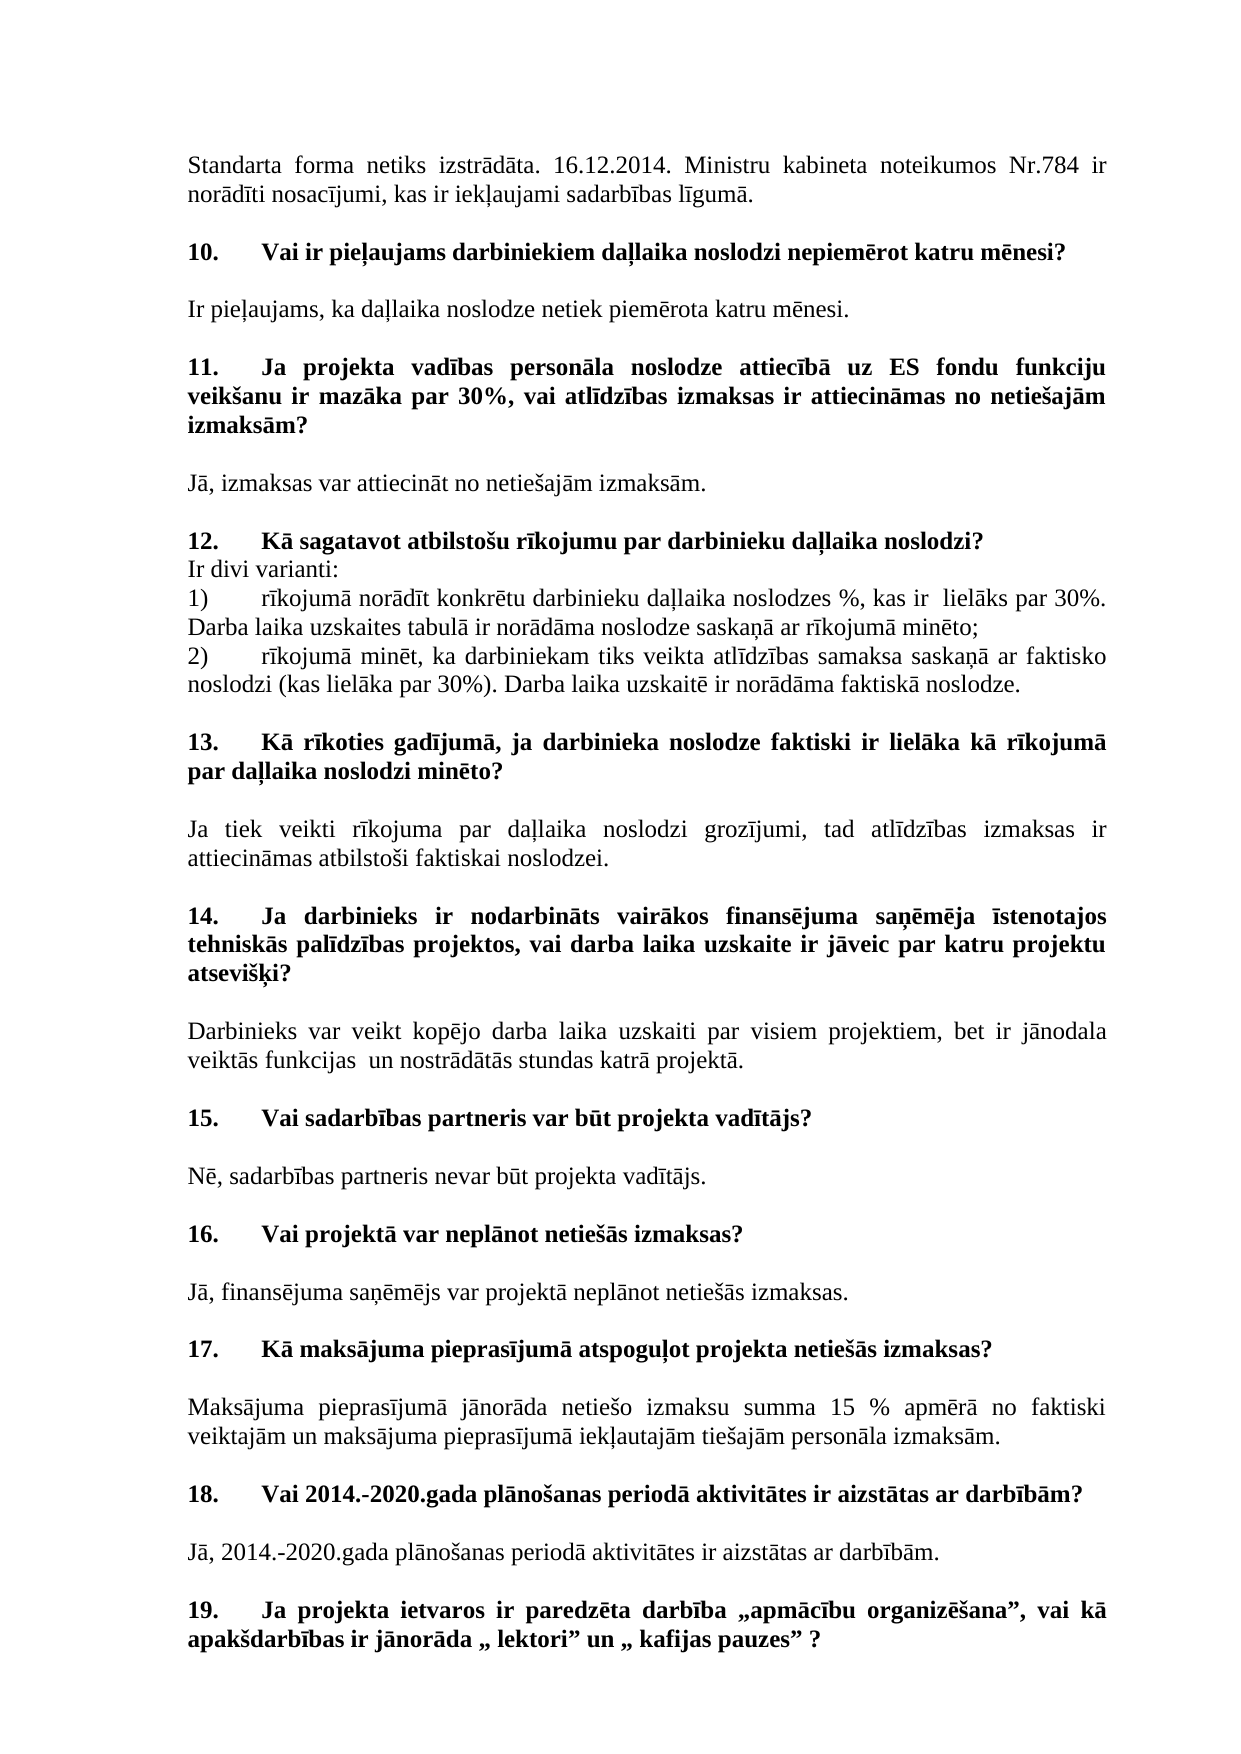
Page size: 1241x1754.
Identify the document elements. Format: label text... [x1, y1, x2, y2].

list Jā, izmaksas var attiecināt no netiešajām izmaksām. [187, 468, 1107, 497]
list Ir pieļaujams, ka daļlaika noslodze netiek piemērota katru mēnesi. [187, 294, 1107, 323]
list rīkojumā minēt, ka darbiniekam tiks veikta atlīdzības samaksa saskaņā ar faktisko noslodzi (kas lielāka par 30%). Darba laika uzskaitē ir norādāma faktiskā noslodze. [187, 641, 1107, 698]
list Jā, 2014.-2020.gada plānošanas periodā aktivitātes ir aizstātas ar darbībām. [187, 1537, 1107, 1566]
list Vai sadarbības partneris var būt projekta vadītājs? [187, 1103, 1107, 1132]
list Darbinieks var veikt kopējo darba laika uzskaiti par visiem projektiem, bet ir jānodala veiktās funkcijas un nostrādātās stundas katrā projektā. [187, 1016, 1107, 1074]
list Ja tiek veikti rīkojuma par daļlaika noslodzi grozījumi, tad atlīdzības izmaksas ir attiecināmas atbilstoši faktiskai noslodzei. [187, 814, 1107, 872]
list Vai projektā var neplānot netiešās izmaksas? [187, 1219, 1107, 1247]
list rīkojumā norādīt konkrētu darbinieku daļlaika noslodzes %, kas ir lielāks par 30%. Darba laika uzskaites tabulā ir norādāma noslodze saskaņā ar rīkojumā minēto; [187, 583, 1107, 641]
list Kā maksājuma pieprasījumā atspoguļot projekta netiešās izmaksas? [187, 1334, 1107, 1363]
list Kā rīkoties gadījumā, ja darbinieka noslodze faktiski ir lielāka kā rīkojumā par daļlaika noslodzi minēto? [187, 727, 1107, 785]
list Jā, finansējuma saņēmējs var projektā neplānot netiešās izmaksas. [187, 1277, 1107, 1305]
list Ir divi varianti: [187, 554, 1107, 583]
list Ja projekta vadības personāla noslodze attiecībā uz ES fondu funkciju veikšanu ir mazāka par 30%, vai atlīdzības izmaksas ir attiecināmas no netiešajām izmaksām? [187, 352, 1107, 439]
list Kā sagatavot atbilstošu rīkojumu par darbinieku daļlaika noslodzi? [187, 526, 1107, 554]
list Maksājuma pieprasījumā jānorāda netiešo izmaksu summa 15 % apmērā no faktiski veiktajām un maksājuma pieprasījumā iekļautajām tiešajām personāla izmaksām. [187, 1392, 1107, 1450]
list Nē, sadarbības partneris nevar būt projekta vadītājs. [187, 1161, 1107, 1189]
list Standarta forma netiks izstrādāta. 16.12.2014. Ministru kabineta noteikumos Nr.784 ir norādīti nosacījumi, kas ir iekļaujami sadarbības līgumā. [187, 150, 1107, 207]
list Vai 2014.-2020.gada plānošanas periodā aktivitātes ir aizstātas ar darbībām? [187, 1479, 1107, 1508]
list Vai ir pieļaujams darbiniekiem daļlaika noslodzi nepiemērot katru mēnesi? [187, 237, 1107, 265]
list Ja projekta ietvaros ir paredzēta darbība „apmācību organizēšana”, vai kā apakšdarbības ir jānorāda „ lektori” un „ kafijas pauzes” ? [187, 1595, 1107, 1652]
list Ja darbinieks ir nodarbināts vairākos finansējuma saņēmēja īstenotajos tehniskās palīdzības projektos, vai darba laika uzskaite ir jāveic par katru projektu atsevišķi? [187, 901, 1107, 987]
